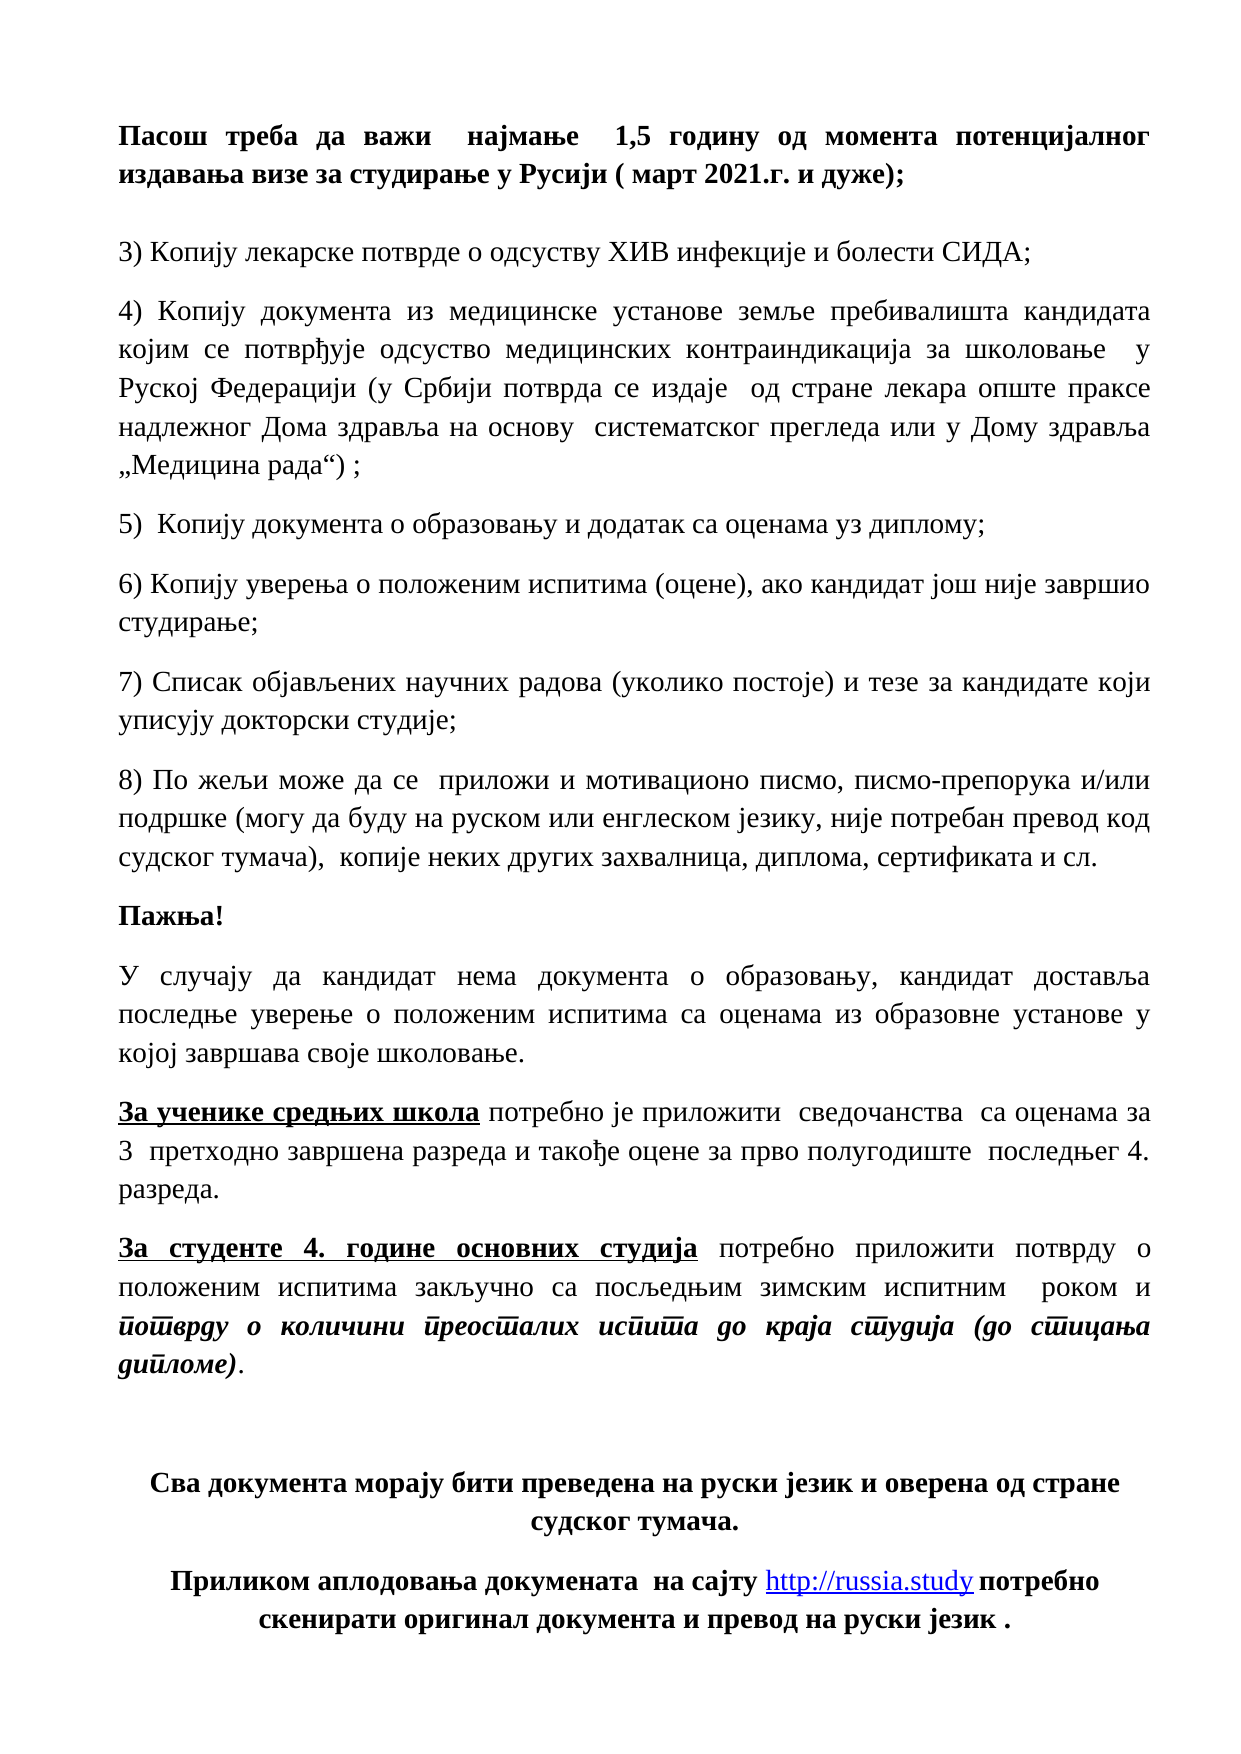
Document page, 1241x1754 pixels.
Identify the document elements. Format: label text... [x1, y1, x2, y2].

text Пасош треба да важи најмање 1,5 годину од момента потенцијалног издавања визе за студирање у Русији ( март 2021.г. и дуже); [118, 118, 1152, 190]
text 4) Копију документа из медицинске установе земље пребивалишта кандидата којим се потврђује одсуство медицинских контраиндикација за школовање у Руској Федерацији (у Србији потврда се издаје од стране лекара опште праксе надлежног Дома здравља на основу систематског прегледа или у Дому здравља „Медицина рада“) ; [118, 293, 1152, 481]
text 5) Копију документа о образовању и додатак са оценама уз диплому; [118, 507, 1152, 540]
text Приликом аплодовања докумената на сајту http://russia.study потребно скенирати оригинал документа и превод на руски језик . [118, 1563, 1152, 1635]
text 3) Копију лекарске потврде о одсуству ХИВ инфекције и болести СИДА; [118, 234, 1152, 267]
text 7) Списак објављених научних радова (уколико постоје) и тезе за кандидате који уписују докторски студије; [118, 664, 1152, 736]
text За ученике средњих школа потребно је приложити сведочанства са оценама за 3 претходно завршена разреда и такође оцене за прво полугодиште последњег 4. разреда. [118, 1094, 1152, 1205]
text Пажња! [118, 898, 1152, 932]
text 6) Копију уверења о положеним испитима (оцене), ако кандидат још није завршио студирање; [118, 566, 1152, 638]
text 8) По жељи може да се приложи и мотивационо писмо, писмо-препорука и/или подршке (могу да буду на руском или енглеском језику, није потребан превод код судског тумача), копије неких других захвалница, диплома, сертификата и сл. [118, 762, 1152, 872]
text За студенте 4. године основних студија потребно приложити потврду о положеним испитима закључно са посљедњим зимским испитним роком и потврду о количини преосталих испита до краја студија (до стицања дипломе). [118, 1231, 1152, 1380]
text У случају да кандидат нема документа о образовању, кандидат доставља последње уверење о положеним испитима са оценама из образовне установе у којој завршава своје школовање. [118, 958, 1152, 1068]
text Сва документа морају бити преведена на руски језик и оверена од стране судског тумача. [118, 1465, 1152, 1537]
